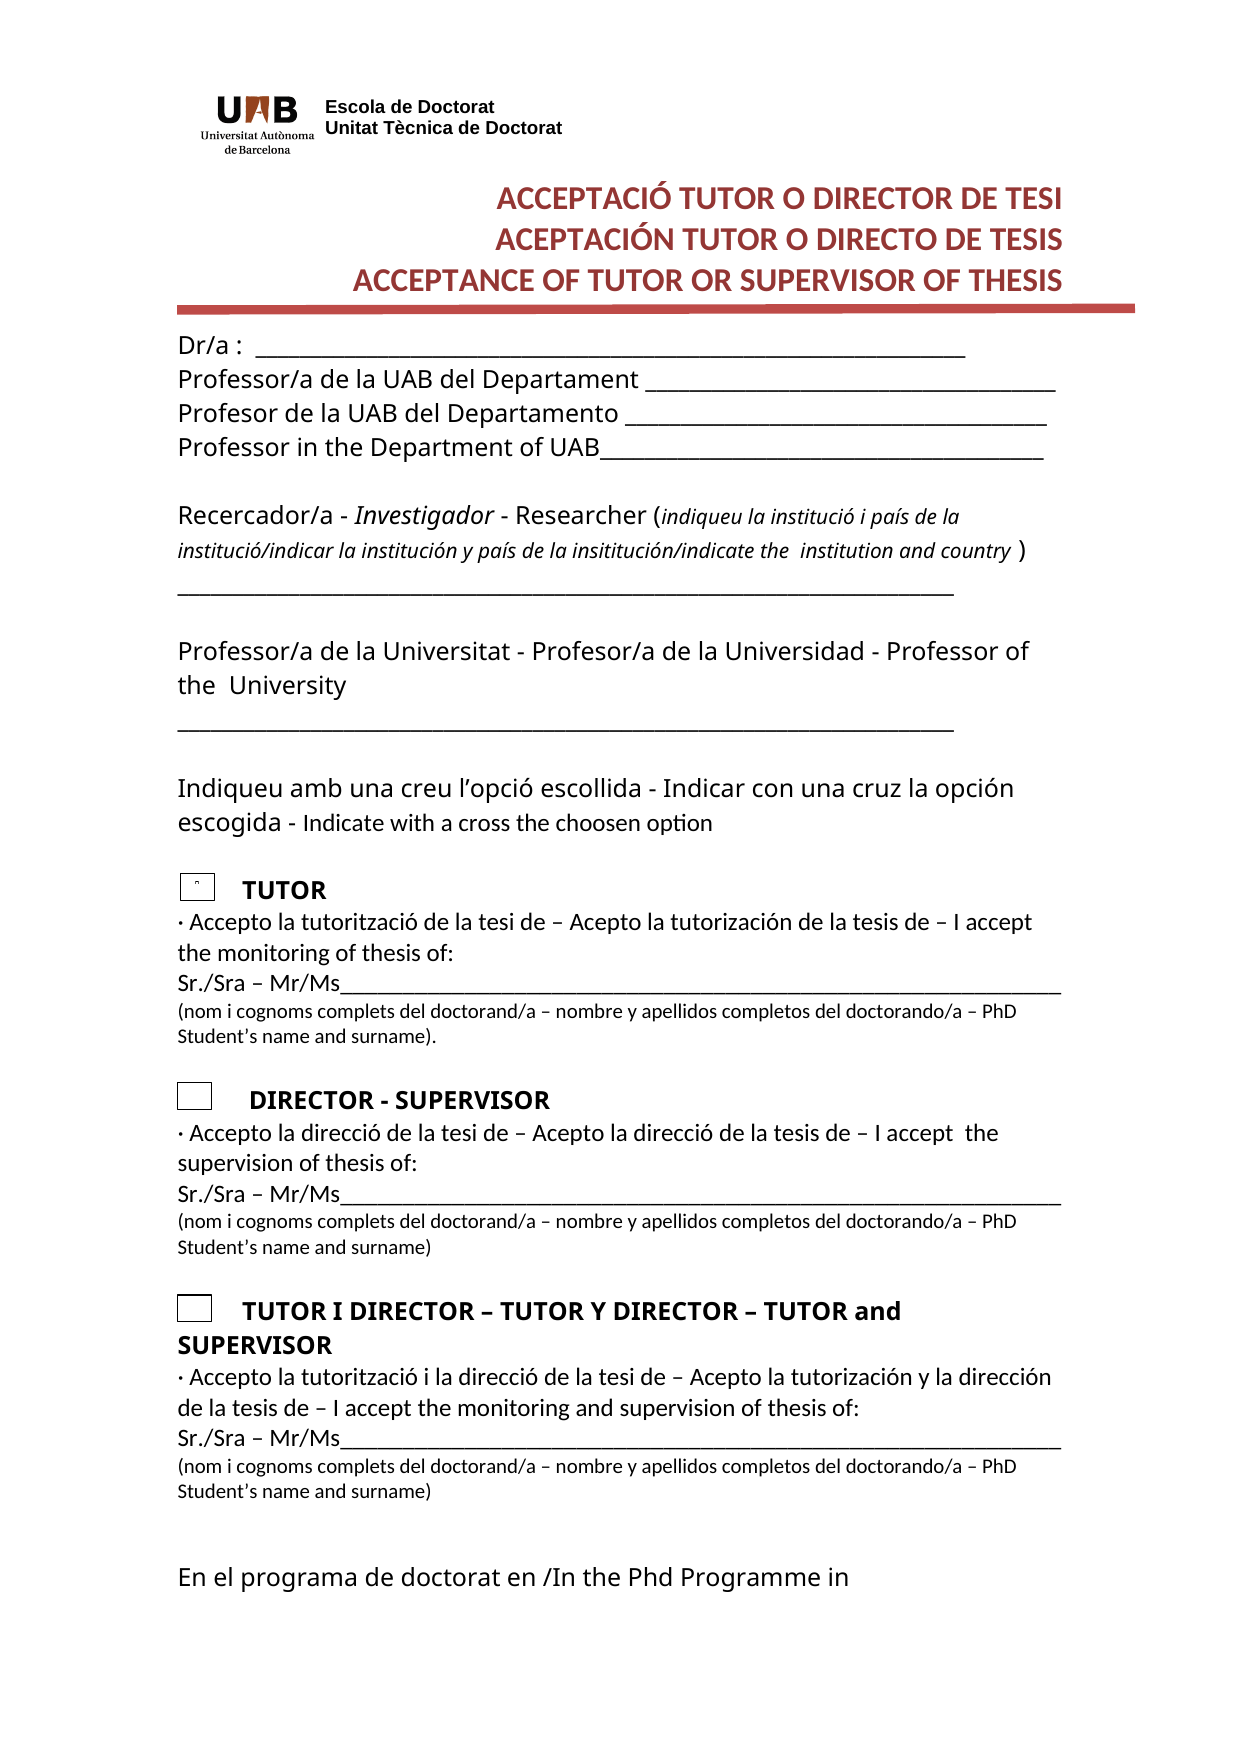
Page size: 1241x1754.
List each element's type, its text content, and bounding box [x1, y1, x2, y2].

text Sr./Sra – Mr/Ms__________________________________________________________ [177, 967, 1063, 998]
text ACCEPTACIÓ TUTOR O DIRECTOR DE TESI [177, 177, 1063, 218]
text DIRECTOR - SUPERVISOR [177, 1083, 1063, 1117]
text (nom i cognoms complets del doctorand/a – nombre y apellidos completos del doctorando/a – PhD Student’s name and surname). [177, 998, 1063, 1049]
text ACEPTACIÓN TUTOR O DIRECTO DE TESIS [177, 218, 1063, 259]
text Indiqueu amb una creu l’opció escollida - Indicar con una cruz la opción escogida - Indicate with a cross the choosen option [177, 770, 1063, 838]
text Professor in the Department of UAB________________________________________ [177, 429, 1063, 464]
text ACCEPTANCE OF TUTOR OR SUPERVISOR OF THESIS [177, 259, 1063, 299]
text · Accepto la direcció de la tesi de – Acepto la direcció de la tesis de – I accept the supervision of thesis of: [177, 1117, 1063, 1178]
text Profesor de la UAB del Departamento ______________________________________ [177, 396, 1063, 429]
text Dr/a : ________________________________________________________________ [177, 327, 1063, 361]
text ______________________________________________________________________ [177, 702, 1063, 736]
picture [177, 73, 335, 177]
text Professor/a de la UAB del Departament _____________________________________ [177, 361, 1063, 396]
text (nom i cognoms complets del doctorand/a – nombre y apellidos completos del doctorando/a – PhD Student’s name and surname) [177, 1453, 1063, 1504]
text Recercador/a - Investigador - Researcher (indiqueu la institució i país de la institució/indicar la institución y país de la insititución/indicate the institution and country ) [177, 498, 1063, 566]
text Sr./Sra – Mr/Ms__________________________________________________________ [177, 1178, 1063, 1208]
text · Accepto la tutorització de la tesi de – Acepto la tutorización de la tesis de – I accept the monitoring of thesis of: [177, 906, 1063, 967]
text En el programa de doctorat en /In the Phd Programme in [177, 1560, 1063, 1594]
text Sr./Sra – Mr/Ms__________________________________________________________ [177, 1423, 1063, 1453]
text TUTOR I DIRECTOR – TUTOR Y DIRECTOR – TUTOR and SUPERVISOR [177, 1293, 1063, 1362]
text TUTOR [177, 872, 1063, 906]
text ______________________________________________________________________ [177, 566, 1063, 600]
text (nom i cognoms complets del doctorand/a – nombre y apellidos completos del doctorando/a – PhD Student’s name and surname) [177, 1208, 1063, 1259]
text Professor/a de la Universitat - Profesor/a de la Universidad - Professor of the University [177, 634, 1063, 702]
text · Accepto la tutorització i la direcció de la tesi de – Acepto la tutorización y la dirección de la tesis de – I accept the monitoring and supervision of thesis of: [177, 1362, 1063, 1423]
